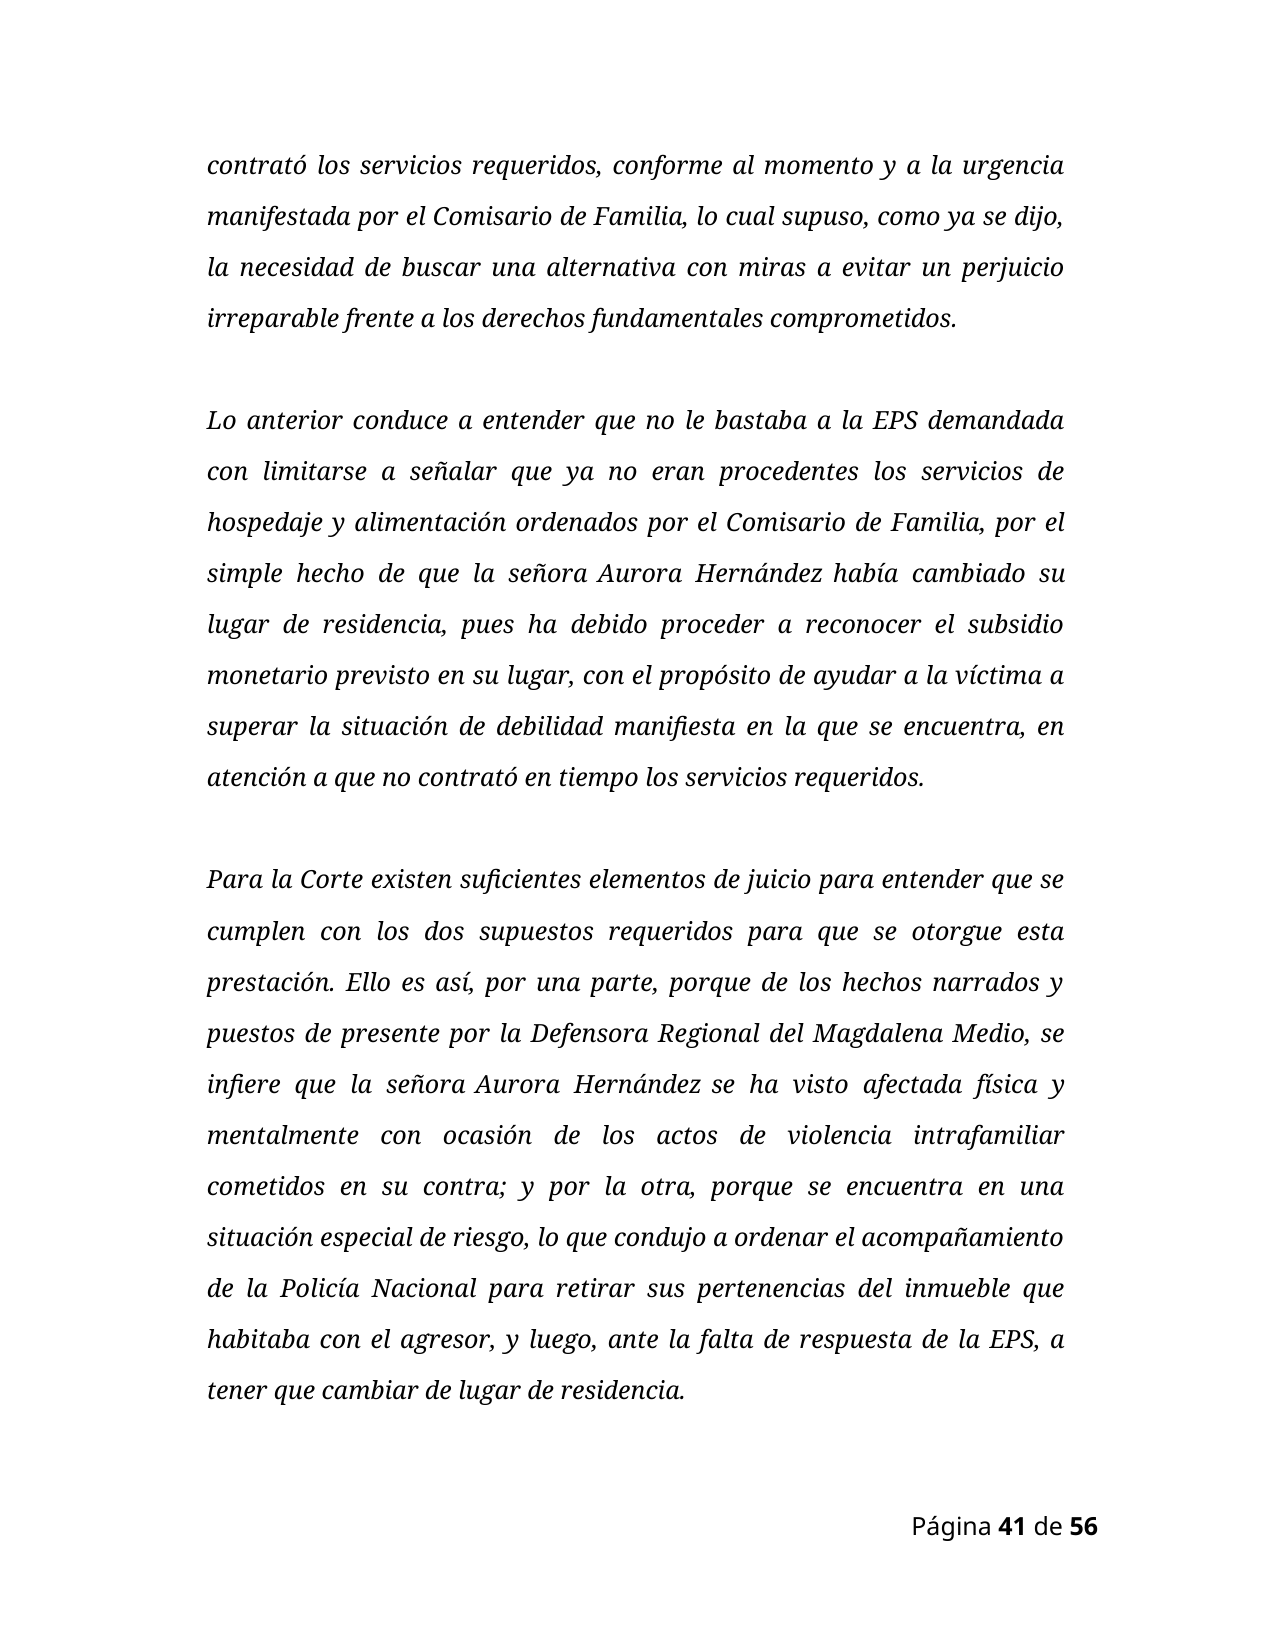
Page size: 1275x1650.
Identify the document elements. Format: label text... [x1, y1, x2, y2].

text Lo anterior conduce a entender que no le bastaba a la EPS demandada con limitarse a señalar que ya no eran procedentes los servicios de hospedaje y alimentación ordenados por el Comisario de Familia, por el simple hecho de que la señora Aurora Hernández había cambiado su lugar de residencia, pues ha debido proceder a reconocer el subsidio monetario previsto en su lugar, con el propósito de ayudar a la víctima a superar la situación de debilidad manifiesta en la que se encuentra, en atención a que no contrató en tiempo los servicios requeridos. [207, 403, 1068, 794]
text Para la Corte existen suficientes elementos de juicio para entender que se cumplen con los dos supuestos requeridos para que se otorgue esta prestación. Ello es así, por una parte, porque de los hechos narrados y puestos de presente por la Defensora Regional del Magdalena Medio, se infiere que la señora Aurora Hernández se ha visto afectada física y mentalmente con ocasión de los actos de violencia intrafamiliar cometidos en su contra; y por la otra, porque se encuentra en una situación especial de riesgo, lo que condujo a ordenar el acompañamiento de la Policía Nacional para retirar sus pertenencias del inmueble que habitaba con el agresor, y luego, ante la falta de respuesta de la EPS, a tener que cambiar de lugar de residencia. [207, 862, 1068, 1407]
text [207, 148, 1068, 335]
